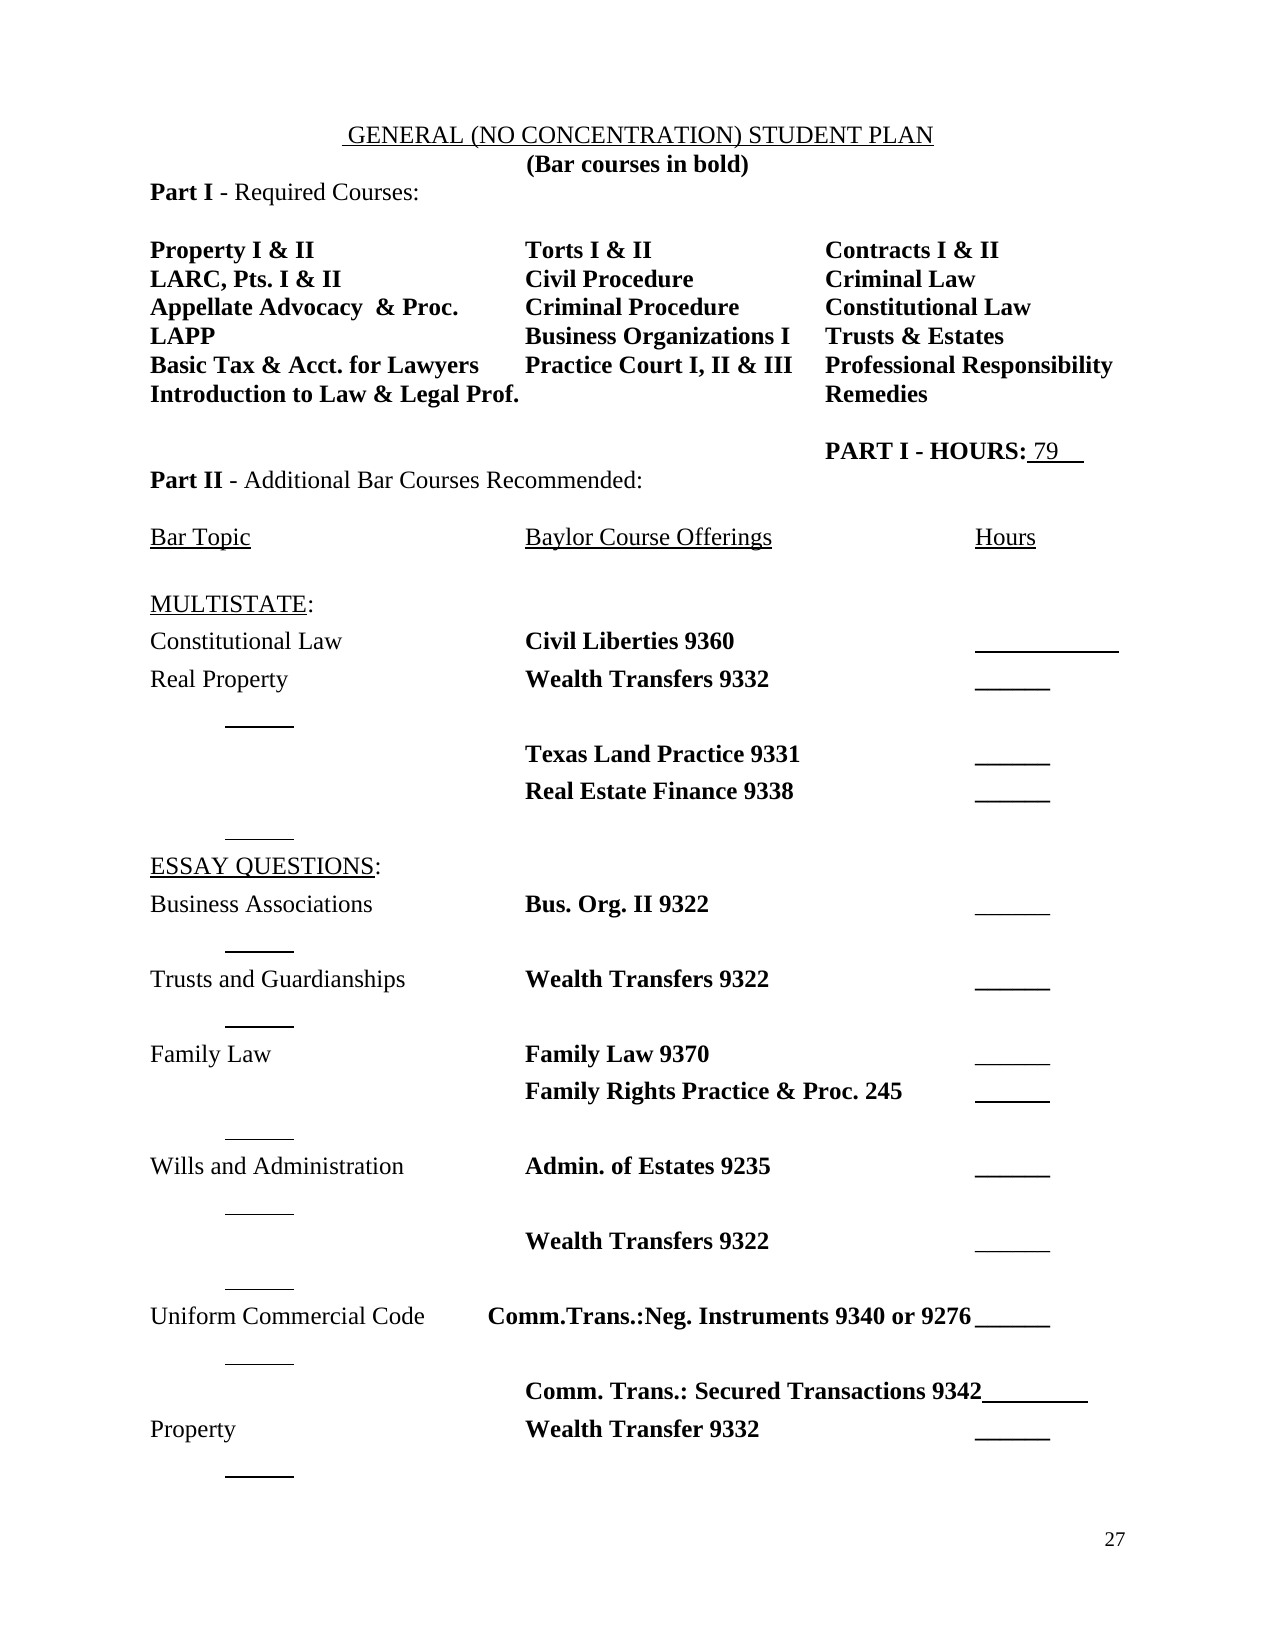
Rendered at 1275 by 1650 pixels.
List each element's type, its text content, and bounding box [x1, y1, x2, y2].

text Business Associations Bus. Org. II 9322 ______ [150, 880, 1125, 955]
text Bar Topic Baylor Course Offerings Hours [150, 522, 1125, 551]
text ESSAY QUESTIONS: [150, 842, 1125, 880]
subtitle Appellate Advocacy & Proc. Criminal Procedure Constitutional Law [150, 292, 1125, 321]
subtitle GENERAL (NO CONCENTRATION) STUDENT PLAN [150, 120, 1125, 149]
text Part I - Required Courses: [150, 177, 1125, 206]
text Property I & II Torts I & II Contracts I & II [150, 235, 1125, 264]
text Real Estate Finance 9338 ______ [150, 767, 1125, 842]
text (Bar courses in bold) [150, 149, 1125, 177]
text Uniform Commercial Code Comm.Trans.:Neg. Instruments 9340 or 9276 ______ [150, 1292, 1125, 1367]
text LAPP Business Organizations I Trusts & Estates [150, 321, 1125, 350]
text LARC, Pts. I & II Civil Procedure Criminal Law [150, 264, 1125, 292]
text Basic Tax & Acct. for Lawyers Practice Court I, II & III Professional Responsibility [150, 350, 1125, 379]
text Part II - Additional Bar Courses Recommended: [150, 465, 1125, 494]
text PART I - HOURS: 79 [150, 436, 1125, 465]
text Trusts and Guardianships Wealth Transfers 9322 ______ [150, 955, 1125, 1030]
text Wills and Administration Admin. of Estates 9235 ______ [150, 1142, 1125, 1217]
text Practice 9331 ______ [150, 730, 1125, 767]
text Introduction to Law & Legal Prof. Remedies [150, 379, 1125, 407]
text MULTISTATE: [150, 580, 1125, 617]
text Property Wealth Transfer 9332 ______ [150, 1405, 1125, 1480]
text Family Rights Practice & Proc. 245 [150, 1067, 1125, 1142]
text Real Property Wealth Transfers 9332 ______ [150, 655, 1125, 730]
text Family Law Family Law 9370 ______ [150, 1030, 1125, 1067]
text Wealth Transfers 9322 ______ [150, 1217, 1125, 1292]
text Comm. Trans.: Secured Transactions 9342 [150, 1367, 1125, 1405]
text Constitutional Law Civil Liberties 9360 [150, 617, 1125, 655]
